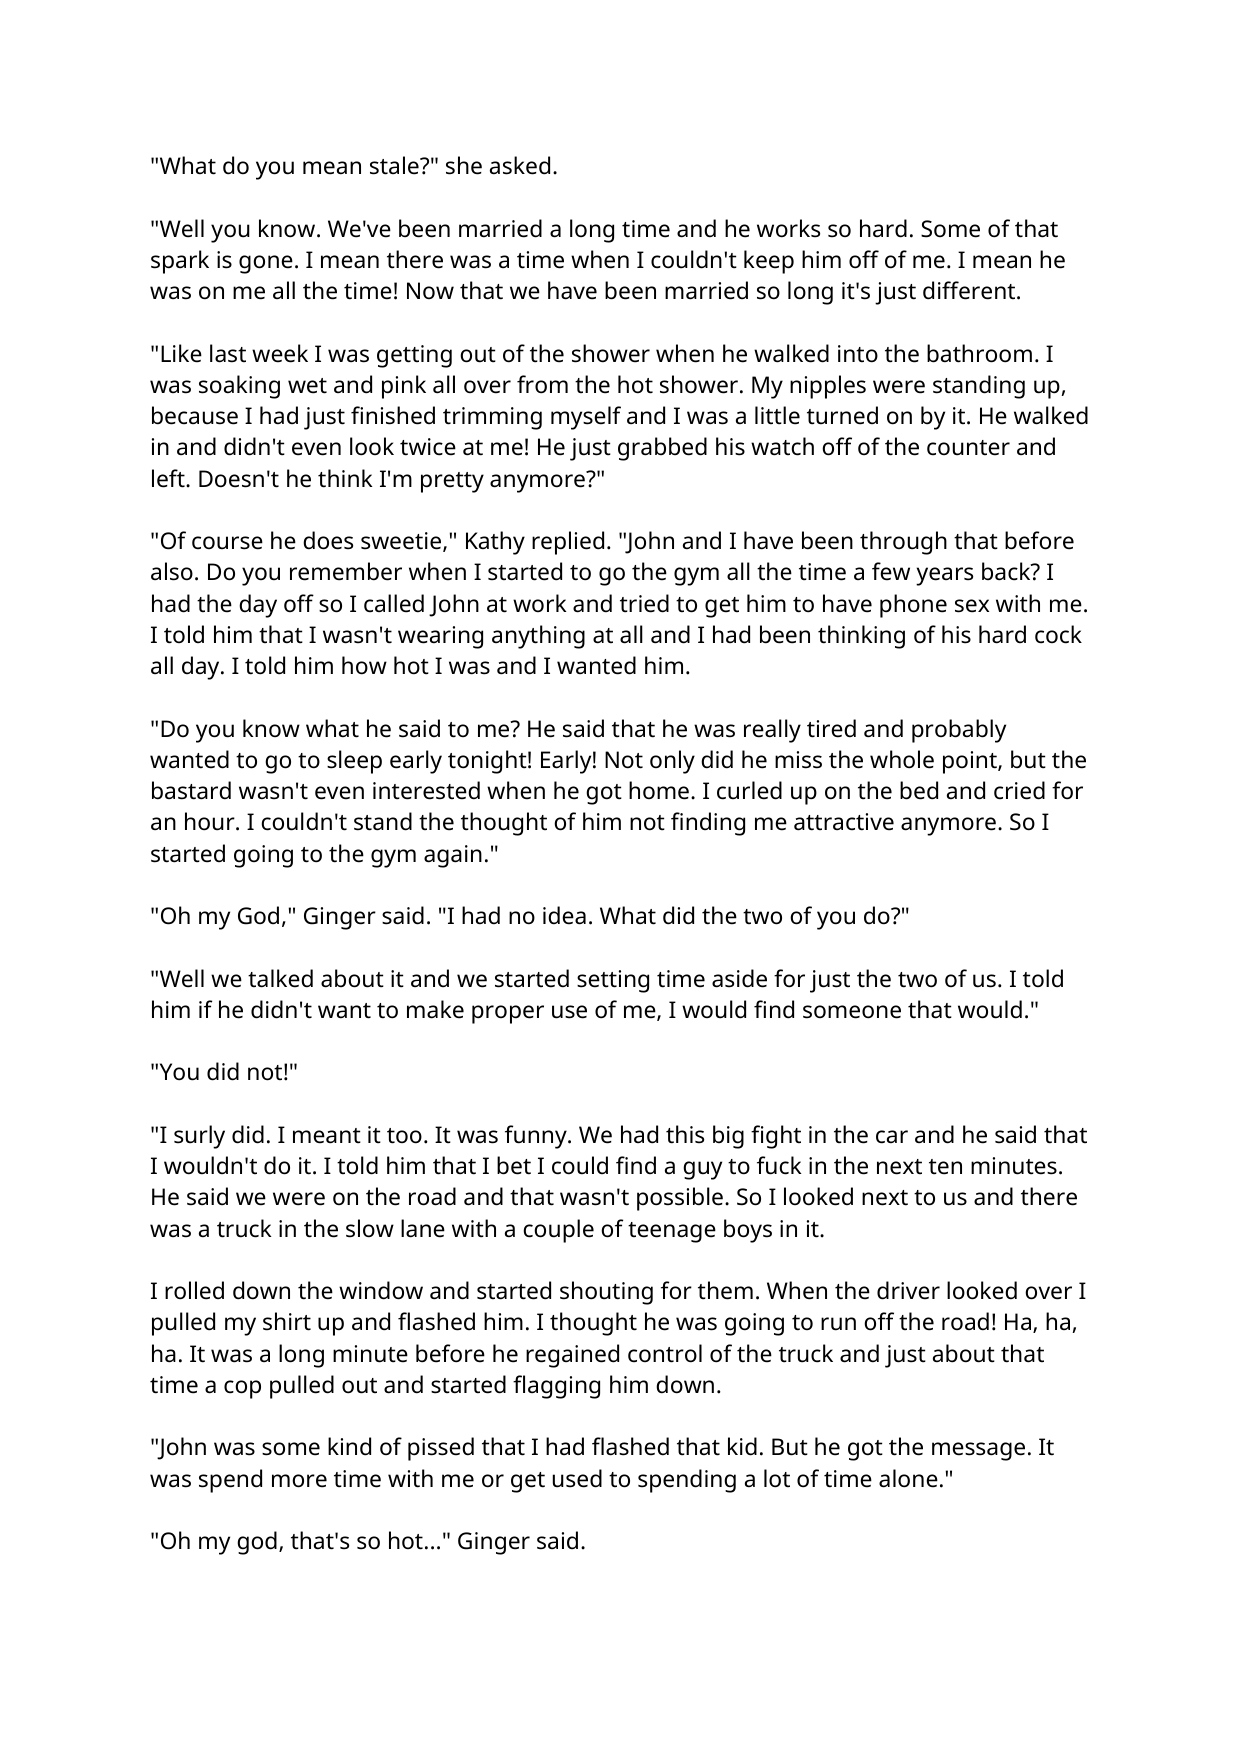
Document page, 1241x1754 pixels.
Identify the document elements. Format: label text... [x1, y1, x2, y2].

text "Well you know. We've been married a long time and he works so hard. Some of that spark is gone. I mean there was a time when I couldn't keep him off of me. I mean he was on me all the time! Now that we have been married so long it's just different. [150, 212, 1090, 306]
text "You did not!" [150, 1056, 1090, 1087]
text "Oh my god, that's so hot..." Ginger said. [150, 1525, 1090, 1556]
text "Of course he does sweetie," Kathy replied. "John and I have been through that before also. Do you remember when I started to go the gym all the time a few years back? I had the day off so I called John at work and tried to get him to have phone sex with me. I told him that I wasn't wearing anything at all and I had been thinking of his hard cock all day. I told him how hot I was and I wanted him. [150, 525, 1090, 681]
text "Oh my God," Ginger said. "I had no idea. What did the two of you do?" [150, 900, 1090, 931]
text "Do you know what he said to me? He said that he was really tired and probably wanted to go to sleep early tonight! Early! Not only did he miss the whole point, but the bastard wasn't even interested when he got home. I curled up on the bed and cried for an hour. I couldn't stand the thought of him not finding me attractive anymore. So I started going to the gym again." [150, 712, 1090, 869]
text I rolled down the window and started shouting for them. When the driver looked over I pulled my shirt up and flashed him. I thought he was going to run off the road! Ha, ha, ha. It was a long minute before he regained control of the truck and just about that time a cop pulled out and started flagging him down. [150, 1275, 1090, 1400]
text "John was some kind of pissed that I had flashed that kid. But he got the message. It was spend more time with me or get used to spending a lot of time alone." [150, 1431, 1090, 1494]
text "Well we talked about it and we started setting time aside for just the two of us. I told him if he didn't want to make proper use of me, I would find someone that would." [150, 962, 1090, 1025]
text "Like last week I was getting out of the shower when he walked into the bathroom. I was soaking wet and pink all over from the hot shower. My nipples were standing up, because I had just finished trimming myself and I was a little turned on by it. He walked in and didn't even look twice at me! He just grabbed his watch off of the counter and left. Doesn't he think I'm pretty anymore?" [150, 337, 1090, 494]
text "What do you mean stale?" she asked. [150, 150, 1090, 181]
text "I surly did. I meant it too. It was funny. We had this big fight in the car and he said that I wouldn't do it. I told him that I bet I could find a guy to fuck in the next ten minutes. He said we were on the road and that wasn't possible. So I looked next to us and there was a truck in the slow lane with a couple of teenage boys in it. [150, 1119, 1090, 1244]
